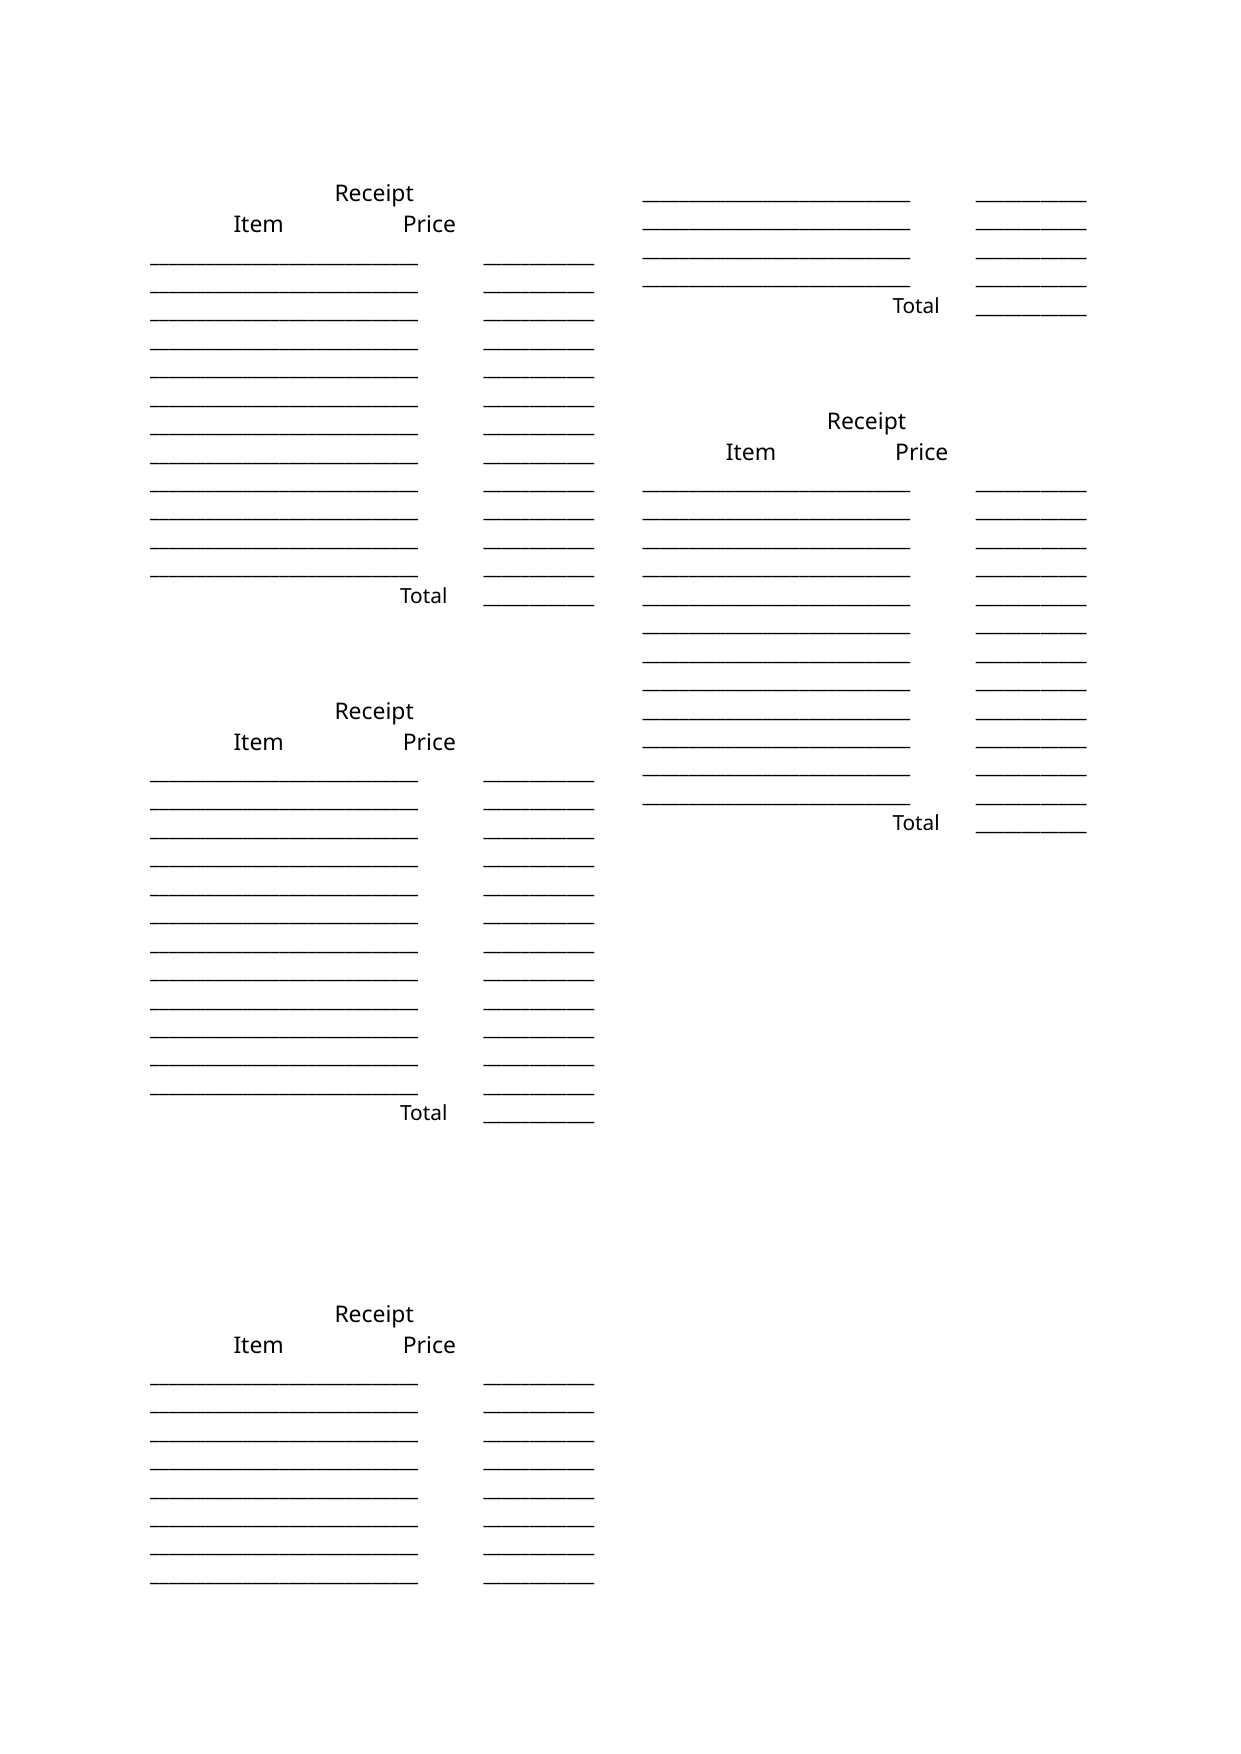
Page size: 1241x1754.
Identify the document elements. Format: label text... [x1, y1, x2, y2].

text Receipt [150, 177, 598, 208]
text _____________________________ ____________ [150, 1042, 598, 1070]
text Receipt [642, 405, 1090, 436]
text _____________________________ ____________ [642, 234, 1090, 262]
text _____________________________ ____________ [150, 240, 598, 268]
text _____________________________ ____________ [642, 780, 1090, 808]
text _____________________________ ____________ [150, 1502, 598, 1531]
text _____________________________ ____________ [150, 439, 598, 467]
text _____________________________ ____________ [150, 985, 598, 1013]
text Item Price [150, 208, 598, 240]
text _____________________________ ____________ [642, 752, 1090, 780]
text Total ____________ [150, 581, 598, 609]
text _____________________________ ____________ [642, 666, 1090, 695]
text _____________________________ ____________ [642, 262, 1090, 291]
text _____________________________ ____________ [150, 496, 598, 524]
text _____________________________ ____________ [642, 695, 1090, 723]
text _____________________________ ____________ [150, 786, 598, 814]
text _____________________________ ____________ [150, 325, 598, 353]
text _____________________________ ____________ [150, 1013, 598, 1042]
text _____________________________ ____________ [642, 638, 1090, 666]
text Item Price [150, 1329, 598, 1360]
text Receipt [150, 695, 598, 726]
text _____________________________ ____________ [150, 1559, 598, 1587]
text _____________________________ ____________ [150, 842, 598, 871]
text _____________________________ ____________ [150, 1474, 598, 1502]
text _____________________________ ____________ [150, 928, 598, 956]
text _____________________________ ____________ [150, 956, 598, 985]
text _____________________________ ____________ [642, 496, 1090, 524]
text _____________________________ ____________ [150, 552, 598, 581]
text _____________________________ ____________ [642, 177, 1090, 206]
text _____________________________ ____________ [642, 723, 1090, 752]
text Item Price [642, 436, 1090, 467]
text _____________________________ ____________ [150, 899, 598, 928]
text _____________________________ ____________ [150, 410, 598, 439]
text _____________________________ ____________ [642, 552, 1090, 581]
text _____________________________ ____________ [150, 814, 598, 842]
text _____________________________ ____________ [642, 581, 1090, 609]
text Item Price [150, 726, 598, 757]
text _____________________________ ____________ [642, 206, 1090, 234]
text _____________________________ ____________ [150, 524, 598, 552]
text _____________________________ ____________ [150, 1388, 598, 1417]
text _____________________________ ____________ [150, 297, 598, 325]
text _____________________________ ____________ [150, 1531, 598, 1559]
text _____________________________ ____________ [150, 1445, 598, 1474]
text _____________________________ ____________ [150, 1417, 598, 1445]
text _____________________________ ____________ [150, 1360, 598, 1388]
text _____________________________ ____________ [150, 1070, 598, 1098]
text _____________________________ ____________ [150, 353, 598, 382]
text _____________________________ ____________ [642, 467, 1090, 496]
text _____________________________ ____________ [150, 382, 598, 410]
text Total ____________ [642, 808, 1090, 837]
text _____________________________ ____________ [150, 871, 598, 899]
text _____________________________ ____________ [150, 467, 598, 496]
text _____________________________ ____________ [642, 524, 1090, 552]
text Total ____________ [642, 291, 1090, 319]
text Total ____________ [150, 1098, 598, 1127]
text _____________________________ ____________ [642, 609, 1090, 638]
text Receipt [150, 1297, 598, 1329]
text _____________________________ ____________ [150, 757, 598, 786]
text _____________________________ ____________ [150, 268, 598, 297]
